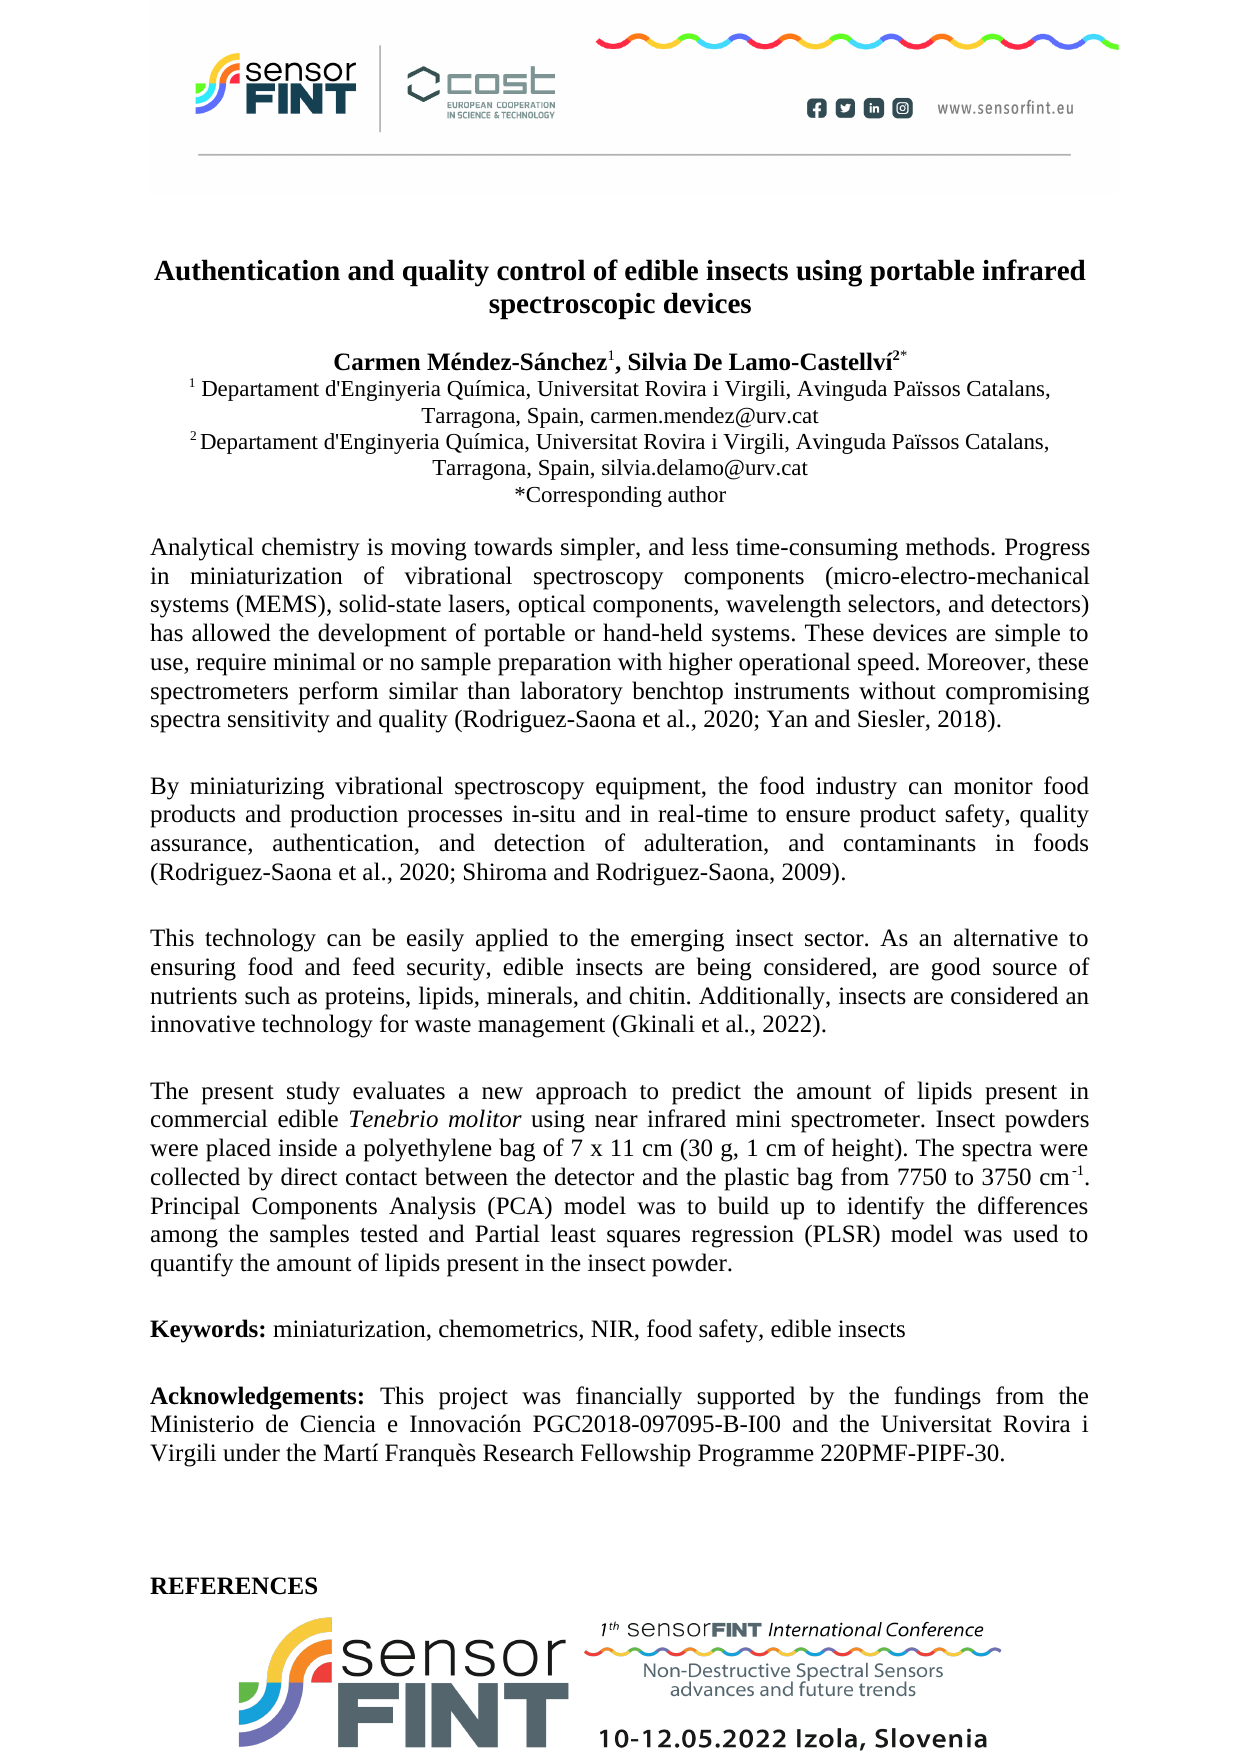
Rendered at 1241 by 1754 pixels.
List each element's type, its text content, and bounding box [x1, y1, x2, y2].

text The present study evaluates a new approach to predict the amount of lipids present in commercial edible Tenebrio molitor using near infrared mini spectrometer. Insect powders were placed inside a polyethylene bag of 7 x 11 cm (30 g, 1 cm of height). The spectra were collected by direct contact between the detector and the plastic bag from 7750 to 3750 cm-1. Principal Components Analysis (PCA) model was to build up to identify the differences among the samples tested and Partial least squares regression (PLSR) model was used to quantify the amount of lipids present in the insect powder. [150, 1076, 1090, 1277]
text By miniaturizing vibrational spectroscopy equipment, the food industry can monitor food products and production processes in-situ and in real-time to ensure product safety, quality assurance, authentication, and detection of adulteration, and contaminants in foods . [150, 771, 1090, 886]
text Analytical chemistry is moving towards simpler, and less time-consuming methods. Progress in miniaturization of vibrational spectroscopy components (micro-electro-mechanical systems (MEMS), solid-state lasers, optical components, wavelength selectors, and detectors) has allowed the development of portable or hand-held systems. These devices are simple to use, require minimal or no sample preparation with higher operational speed. Moreover, these spectrometers perform similar than laboratory benchtop instruments without compromising spectra sensitivity and quality . [150, 532, 1090, 733]
text This technology can be easily applied to the emerging insect sector. As an alternative to ensuring food and feed security, edible insects are being considered, are good source of nutrients such as proteins, lipids, minerals, and chitin. Additionally, insects are considered an innovative technology for waste management . [150, 923, 1090, 1038]
text 1 Departament d'Enginyeria Química, Universitat Rovira i Virgili, Avinguda Païssos Catalans, Tarragona, Spain, carmen.mendez@urv.cat [150, 375, 1090, 428]
picture [238, 1610, 1002, 1754]
text Acknowledgements: This project was financially supported by the fundings from the Ministerio de Ciencia e Innovación PGC2018-097095-B-I00 and the Universitat Rovira i Virgili under the Martí Franquès Research Fellowship Programme 220PMF-PIPF-30. [150, 1381, 1090, 1467]
text Carmen Méndez-Sánchez1, Silvia De Lamo-Castellví2* [150, 347, 1090, 375]
title REFERENCES [150, 1571, 1090, 1599]
title Authentication and quality control of edible insects using portable infrared spectroscopic devices [150, 253, 1090, 320]
picture [150, 0, 1119, 194]
text Keywords: miniaturization, chemometrics, NIR, food safety, edible insects [150, 1314, 1090, 1343]
text 2 Departament d'Enginyeria Química, Universitat Rovira i Virgili, Avinguda Païssos Catalans, Tarragona, Spain, silvia.delamo@urv.cat *Corresponding author [150, 428, 1090, 507]
